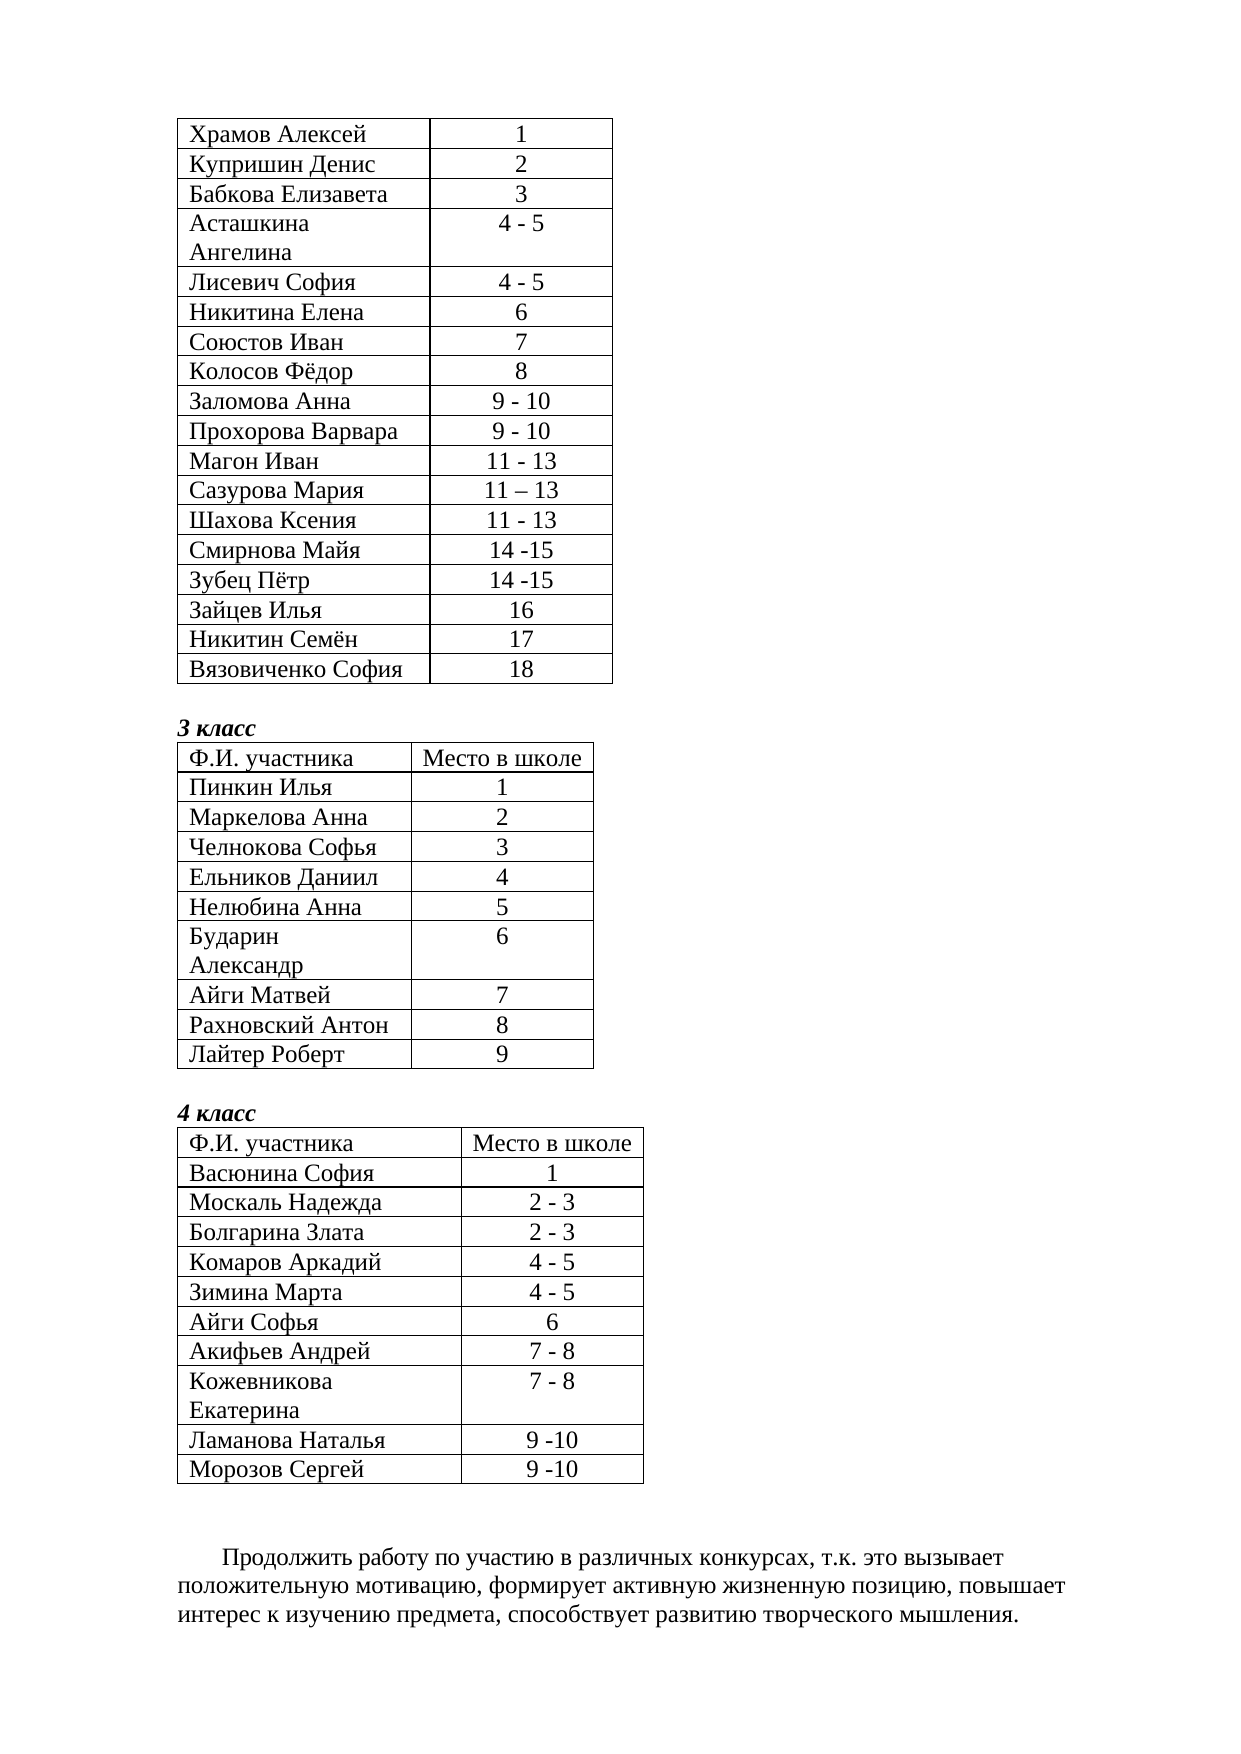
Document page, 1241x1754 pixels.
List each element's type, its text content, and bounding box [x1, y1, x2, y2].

table_cell 2 - 3 [462, 1217, 643, 1246]
table_cell 9 - 10 [431, 386, 612, 415]
table_cell Никитин Семён [178, 625, 429, 653]
table_header Ф.И. участника [178, 743, 411, 771]
table_cell Лисевич София [178, 267, 429, 296]
table_cell Союстов Иван [178, 327, 429, 355]
table_cell Зайцев Илья [178, 595, 429, 623]
table_cell 5 [412, 892, 593, 920]
table_cell Кожевникова Екатерина [178, 1366, 461, 1424]
table_cell Васюнина София [178, 1158, 461, 1186]
table_cell Маркелова Анна [178, 802, 411, 831]
table_cell 9 - 10 [431, 416, 612, 445]
table_cell Челнокова Софья [178, 832, 411, 861]
table_cell Асташкина Ангелина [178, 209, 429, 266]
text 3 класс [177, 713, 1152, 742]
table_cell Магон Иван [178, 446, 429, 474]
table_cell 14 -15 [431, 565, 612, 594]
table_cell 1 [431, 119, 612, 148]
table_cell 16 [431, 595, 612, 623]
table_cell 1 [412, 773, 593, 801]
table_cell 1 [462, 1158, 643, 1186]
table_cell 7 - 8 [462, 1366, 643, 1424]
table_cell Зимина Марта [178, 1277, 461, 1306]
table_cell 7 [412, 980, 593, 1009]
table_cell 11 - 13 [431, 505, 612, 534]
table_cell 6 [462, 1307, 643, 1335]
table_cell Айги Матвей [178, 980, 411, 1009]
table_cell 14 -15 [431, 535, 612, 564]
table_cell 6 [431, 297, 612, 326]
table_cell 11 – 13 [431, 476, 612, 504]
table_cell 4 - 5 [431, 267, 612, 296]
table_cell 2 [431, 149, 612, 178]
table_cell Вязовиченко София [178, 654, 429, 683]
text 4 класс [177, 1098, 1152, 1127]
table_cell Ельников Даниил [178, 862, 411, 891]
table_cell 3 [412, 832, 593, 861]
table_cell 8 [431, 356, 612, 385]
table_cell Бударин Александр [178, 921, 411, 979]
table_cell Нелюбина Анна [178, 892, 411, 920]
table_cell Акифьев Андрей [178, 1336, 461, 1365]
table_cell 7 [431, 327, 612, 355]
table_cell 9 -10 [462, 1425, 643, 1453]
table_header Место в школе [412, 743, 593, 771]
table_cell 9 -10 [462, 1455, 643, 1483]
table_cell 4 [412, 862, 593, 891]
table_cell 4 - 5 [462, 1277, 643, 1306]
table_cell Болгарина Злата [178, 1217, 461, 1246]
table_cell 7 - 8 [462, 1336, 643, 1365]
table_cell Заломова Анна [178, 386, 429, 415]
table_cell 9 [412, 1040, 593, 1068]
table_cell Лайтер Роберт [178, 1040, 411, 1068]
table_cell 2 [412, 802, 593, 831]
table_cell Сазурова Мария [178, 476, 429, 504]
table_cell Смирнова Майя [178, 535, 429, 564]
table_cell Колосов Фёдор [178, 356, 429, 385]
table_cell 2 - 3 [462, 1188, 643, 1216]
table_cell 11 - 13 [431, 446, 612, 474]
table_cell 3 [431, 179, 612, 207]
table_cell Москаль Надежда [178, 1188, 461, 1216]
table_cell Купришин Денис [178, 149, 429, 178]
table_cell 4 - 5 [462, 1247, 643, 1276]
table_cell Ламанова Наталья [178, 1425, 461, 1453]
table_header Место в школе [462, 1128, 643, 1157]
table_cell Храмов Алексей [178, 119, 429, 148]
text Продолжить работу по участию в различных конкурсах, т.к. это вызывает положительную мотивацию, формирует активную жизненную позицию, повышает интерес к изучению предмета, способствует развитию творческого мышления. [177, 1542, 1152, 1628]
table_cell Никитина Елена [178, 297, 429, 326]
table_cell 6 [412, 921, 593, 979]
table_header Ф.И. участника [178, 1128, 461, 1157]
table_cell Морозов Сергей [178, 1455, 461, 1483]
table_cell Айги Софья [178, 1307, 461, 1335]
table_cell Шахова Ксения [178, 505, 429, 534]
table_cell 17 [431, 625, 612, 653]
table_cell Прохорова Варвара [178, 416, 429, 445]
table_cell Комаров Аркадий [178, 1247, 461, 1276]
table_cell 18 [431, 654, 612, 683]
table_cell Зубец Пётр [178, 565, 429, 594]
table_cell Рахновский Антон [178, 1010, 411, 1038]
table_cell 8 [412, 1010, 593, 1038]
table_cell Пинкин Илья [178, 773, 411, 801]
table_cell 4 - 5 [431, 209, 612, 266]
table_cell Бабкова Елизавета [178, 179, 429, 207]
